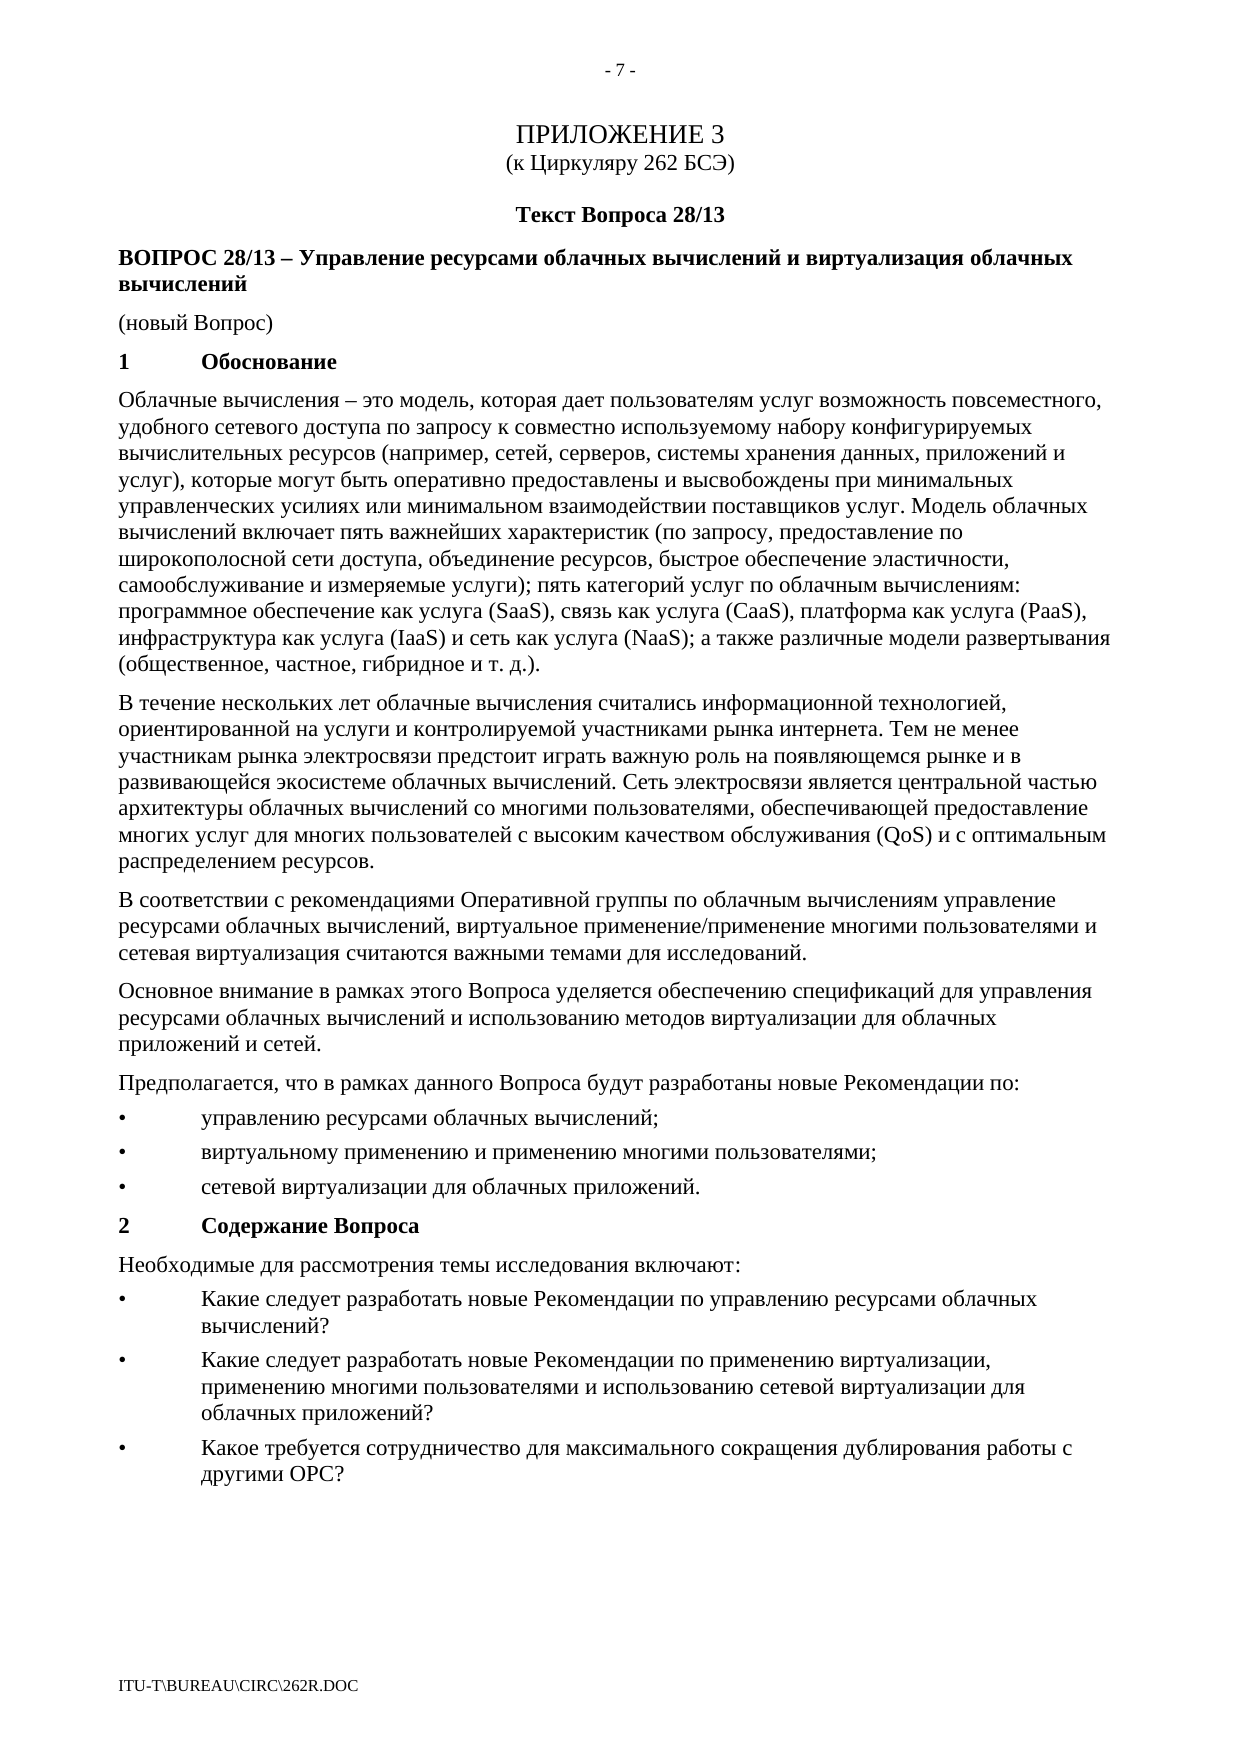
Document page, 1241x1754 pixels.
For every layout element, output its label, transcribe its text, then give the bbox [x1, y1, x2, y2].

subtitle Текст Вопроса 28/13 [118, 201, 1122, 227]
text • сетевой виртуализации для облачных приложений. [118, 1173, 1122, 1199]
subtitle 2 Содержание Вопроса [118, 1212, 1122, 1238]
text Предполагается, что в рамках данного Вопроса будут разработаны новые Рекомендации по: [118, 1069, 1122, 1095]
text • управлению ресурсами облачных вычислений; [118, 1104, 1122, 1130]
subtitle ВОПРОС 28/13 – Управление ресурсами облачных вычислений и виртуализация облачных вычислений [118, 244, 1122, 296]
text • Какие следует разработать новые Рекомендации по применению виртуализации, применению многими пользователями и использованию сетевой виртуализации для облачных приложений? [118, 1347, 1122, 1426]
text Необходимые для рассмотрения темы исследования включают: [118, 1251, 1122, 1277]
text В соответствии с рекомендациями Оперативной группы по облачным вычислениям управление ресурсами облачных вычислений, виртуальное применение/применение многими пользователями и сетевая виртуализация считаются важными темами для исследований. [118, 886, 1122, 965]
title ПРИЛОЖЕНИЕ 3 (к Циркуляру 262 БСЭ) [118, 118, 1122, 176]
text • Какое требуется сотрудничество для максимального сокращения дублирования работы с другими ОРС? [118, 1434, 1122, 1487]
subtitle 1 Обоснование [118, 348, 1122, 374]
text В течение нескольких лет облачные вычисления считались информационной технологией, ориентированной на услуги и контролируемой участниками рынка интернета. Тем не менее участникам рынка электросвязи предстоит играть важную роль на появляющемся рынке и в развивающейся экосистеме облачных вычислений. Сеть электросвязи является центральной частью архитектуры облачных вычислений со многими пользователями, обеспечивающей предоставление многих услуг для многих пользователей с высоким качеством обслуживания (QoS) и с оптимальным распределением ресурсов. [118, 689, 1122, 873]
text Облачные вычисления – это модель, которая дает пользователям услуг возможность повсеместного, удобного сетевого доступа по запросу к совместно используемому набору конфигурируемых вычислительных ресурсов (например, сетей, серверов, системы хранения данных, приложений и услуг), которые могут быть оперативно предоставлены и высвобождены при минимальных управленческих усилиях или минимальном взаимодействии поставщиков услуг. Модель облачных вычислений включает пять важнейших характеристик (по запросу, предоставление по широкополосной сети доступа, объединение ресурсов, быстрое обеспечение эластичности, самообслуживание и измеряемые услуги); пять категорий услуг по облачным вычислениям: программное обеспечение как услуга (SaaS), связь как услуга (CaaS), платформа как услуга (PaaS), инфраструктура как услуга (IaaS) и сеть как услуга (NaaS); а также различные модели развертывания (общественное, частное, гибридное и т. д.). [118, 387, 1122, 676]
text (новый Вопрос) [118, 309, 1122, 335]
text Основное внимание в рамках этого Вопроса уделяется обеспечению спецификаций для управления ресурсами облачных вычислений и использованию методов виртуализации для облачных приложений и сетей. [118, 977, 1122, 1057]
text • виртуальному применению и применению многими пользователями; [118, 1138, 1122, 1165]
text • Какие следует разработать новые Рекомендации по управлению ресурсами облачных вычислений? [118, 1286, 1122, 1338]
